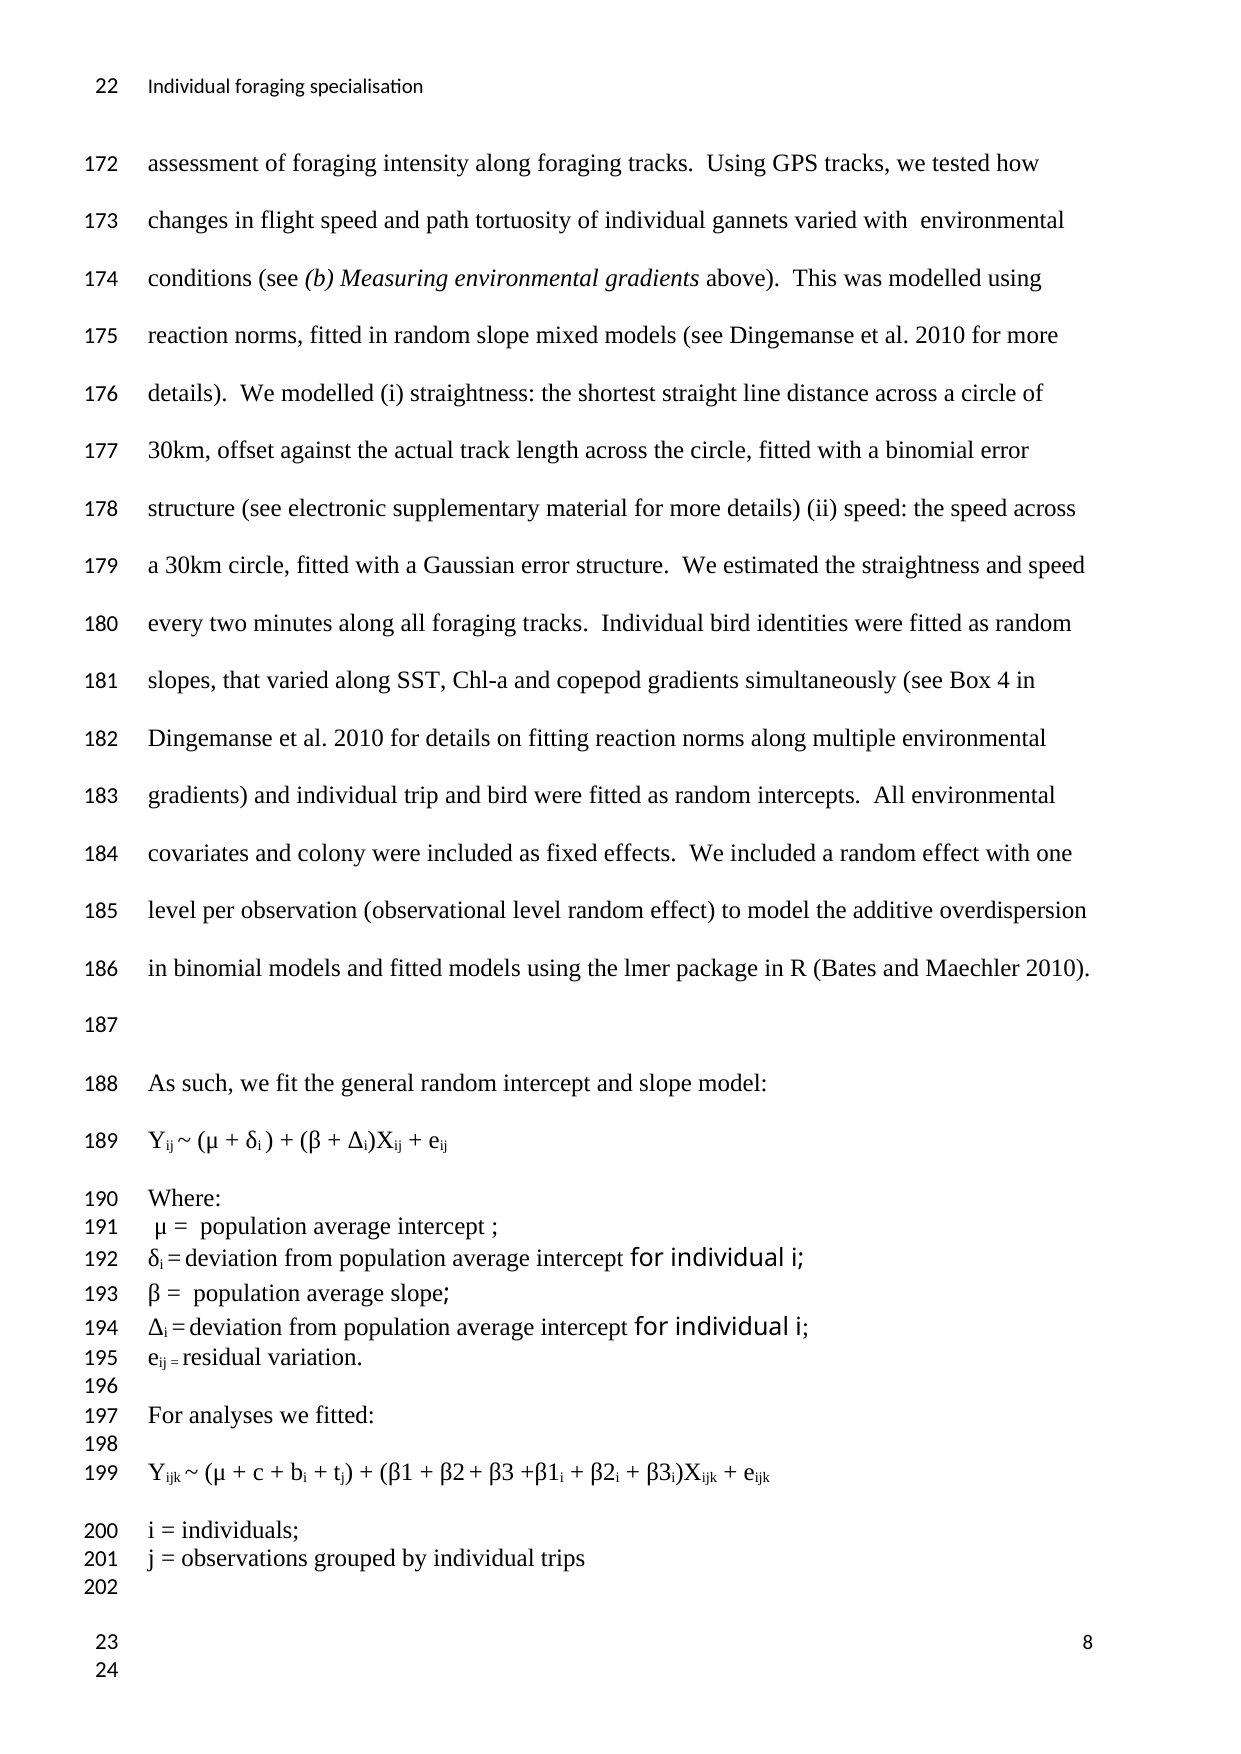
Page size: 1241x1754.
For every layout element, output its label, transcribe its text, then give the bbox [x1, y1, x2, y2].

text As such, we fit the general random intercept and slope model: [148, 1068, 1093, 1096]
text β = population average slope; [148, 1274, 1093, 1308]
text eij = residual variation. [148, 1342, 1093, 1371]
text Yijk ~ (μ + c + bi + tj) + (β1 + β2 + β3 +β1i + β2i + β3i)Xijk + eijk [148, 1457, 1093, 1486]
text For analyses we fitted: [148, 1400, 1093, 1428]
text i = individuals; [148, 1515, 1093, 1543]
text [148, 148, 1093, 981]
text Yij ~ (μ + δi ) + (β + Δi)Xij + eij [148, 1125, 1093, 1154]
text δi = deviation from population average intercept for individual i; [148, 1240, 1093, 1274]
text μ = population average intercept ; [148, 1211, 1093, 1240]
text j = observations grouped by individual trips [148, 1543, 1093, 1572]
text Δi = deviation from population average intercept for individual i; [148, 1308, 1093, 1342]
text Where: [148, 1183, 1093, 1211]
